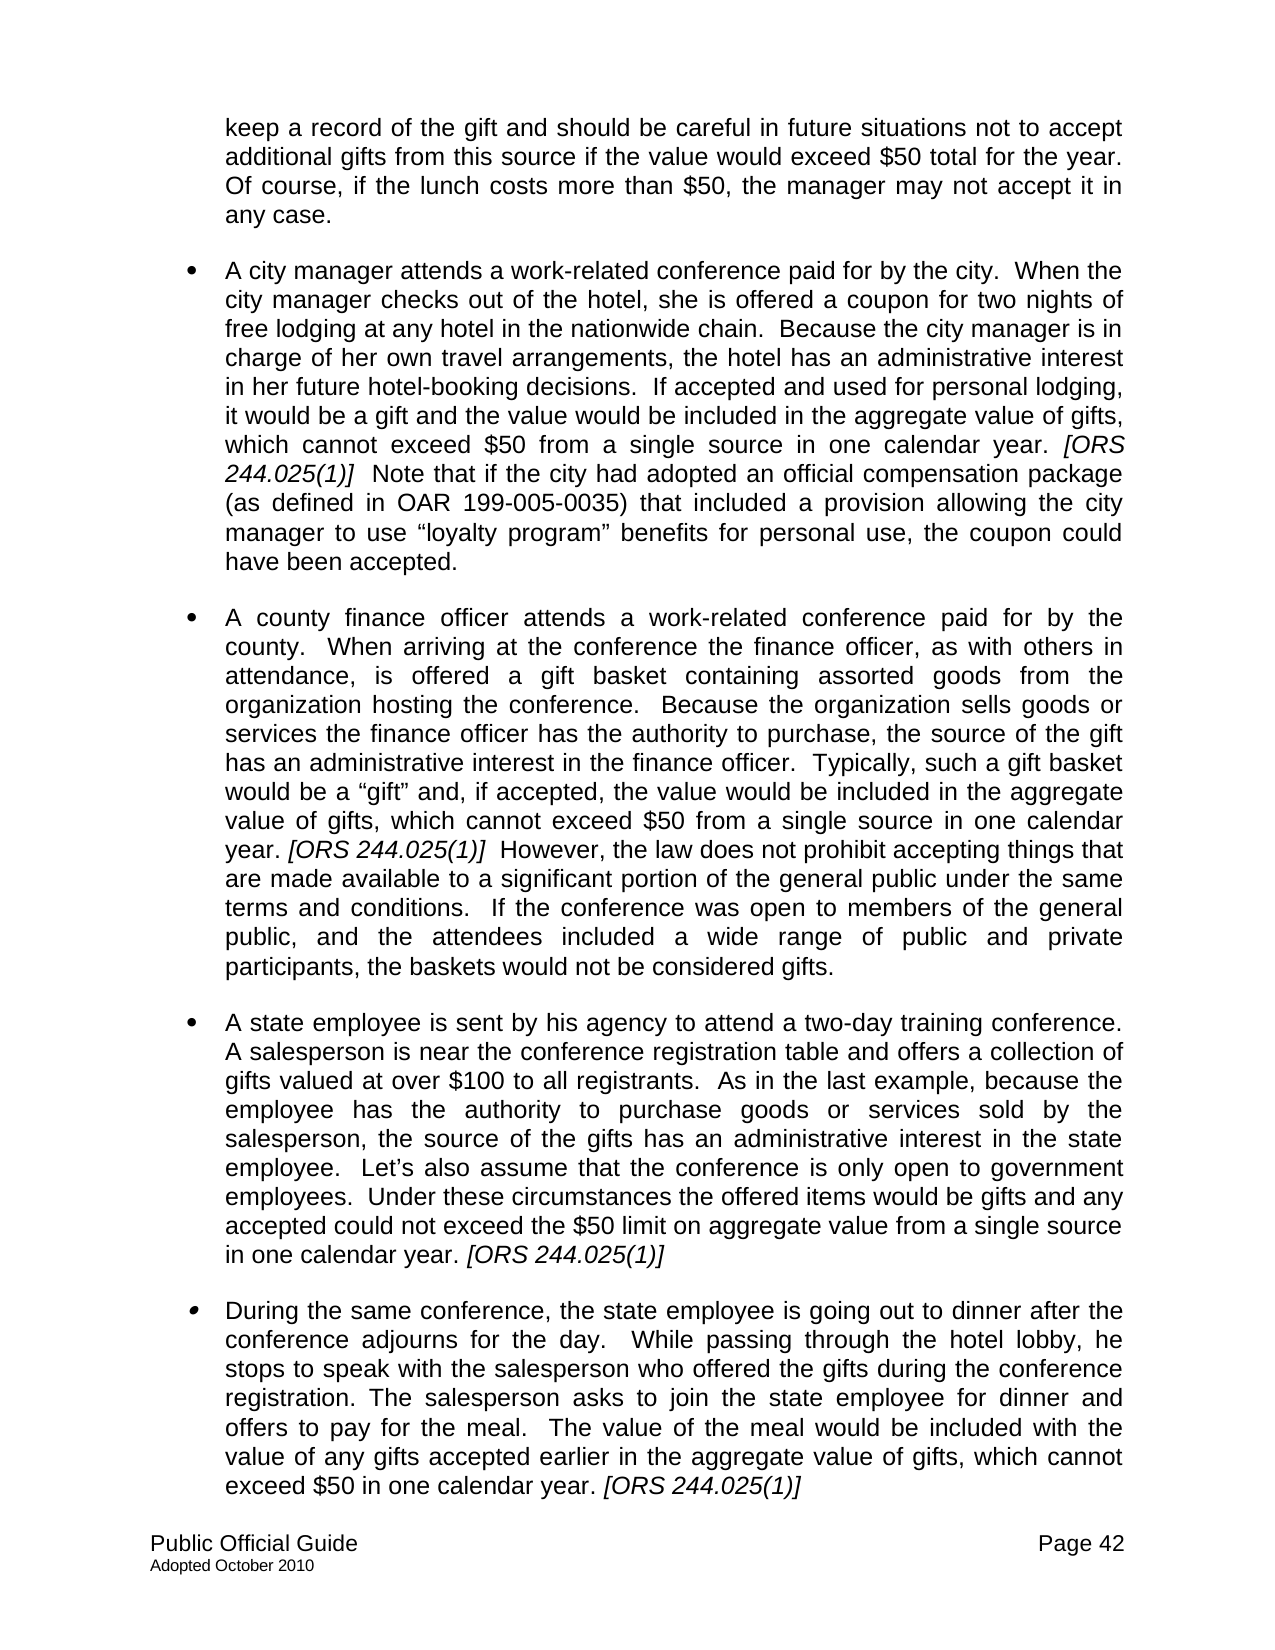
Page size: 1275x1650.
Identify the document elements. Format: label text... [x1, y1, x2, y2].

list A state employee is sent by his agency to attend a two-day training conference. A salesperson is near the conference registration table and offers a collection of gifts valued at over $100 to all registrants. As in the last example, because the employee has the authority to purchase goods or services sold by the salesperson, the source of the gifts has an administrative interest in the state employee. Let’s also assume that the conference is only open to government employees. Under these circumstances the offered items would be gifts and any accepted could not exceed the $50 limit on aggregate value from a single source in one calendar year. [ORS 244.025(1)] [187, 1007, 1125, 1269]
text keep a record of the gift and should be careful in future situations not to accept additional gifts from this source if the value would exceed $50 total for the year. Of course, if the lunch costs more than $50, the manager may not accept it in any case. [225, 112, 1125, 229]
list During the same conference, the state employee is going out to dinner after the conference adjourns for the day. While passing through the hotel lobby, he stops to speak with the salesperson who offered the gifts during the conference registration. The salesperson asks to join the state employee for dinner and offers to pay for the meal. The value of the meal would be included with the value of any gifts accepted earlier in the aggregate value of gifts, which cannot exceed $50 in one calendar year. [ORS 244.025(1)] [187, 1296, 1125, 1499]
list A county finance officer attends a work-related conference paid for by the county. When arriving at the conference the finance officer, as with others in attendance, is offered a gift basket containing assorted goods from the organization hosting the conference. Because the organization sells goods or services the finance officer has the authority to purchase, the source of the gift has an administrative interest in the finance officer. Typically, such a gift basket would be a “gift” and, if accepted, the value would be included in the aggregate value of gifts, which cannot exceed $50 from a single source in one calendar year. [ORS 244.025(1)] However, the law does not prohibit accepting things that are made available to a significant portion of the general public under the same terms and conditions. If the conference was open to members of the general public, and the attendees included a wide range of public and private participants, the baskets would not be considered gifts. [187, 603, 1125, 980]
list A city manager attends a work-related conference paid for by the city. When the city manager checks out of the hotel, she is offered a coupon for two nights of free lodging at any hotel in the nationwide chain. Because the city manager is in charge of her own travel arrangements, the hotel has an administrative interest in her future hotel-booking decisions. If accepted and used for personal lodging, it would be a gift and the value would be included in the aggregate value of gifts, which cannot exceed $50 from a single source in one calendar year. [ORS 244.025(1)] Note that if the city had adopted an official compensation package (as defined in OAR 199-005-0035) that included a provision allowing the city manager to use “loyalty program” benefits for personal use, the coupon could have been accepted. [187, 256, 1125, 576]
